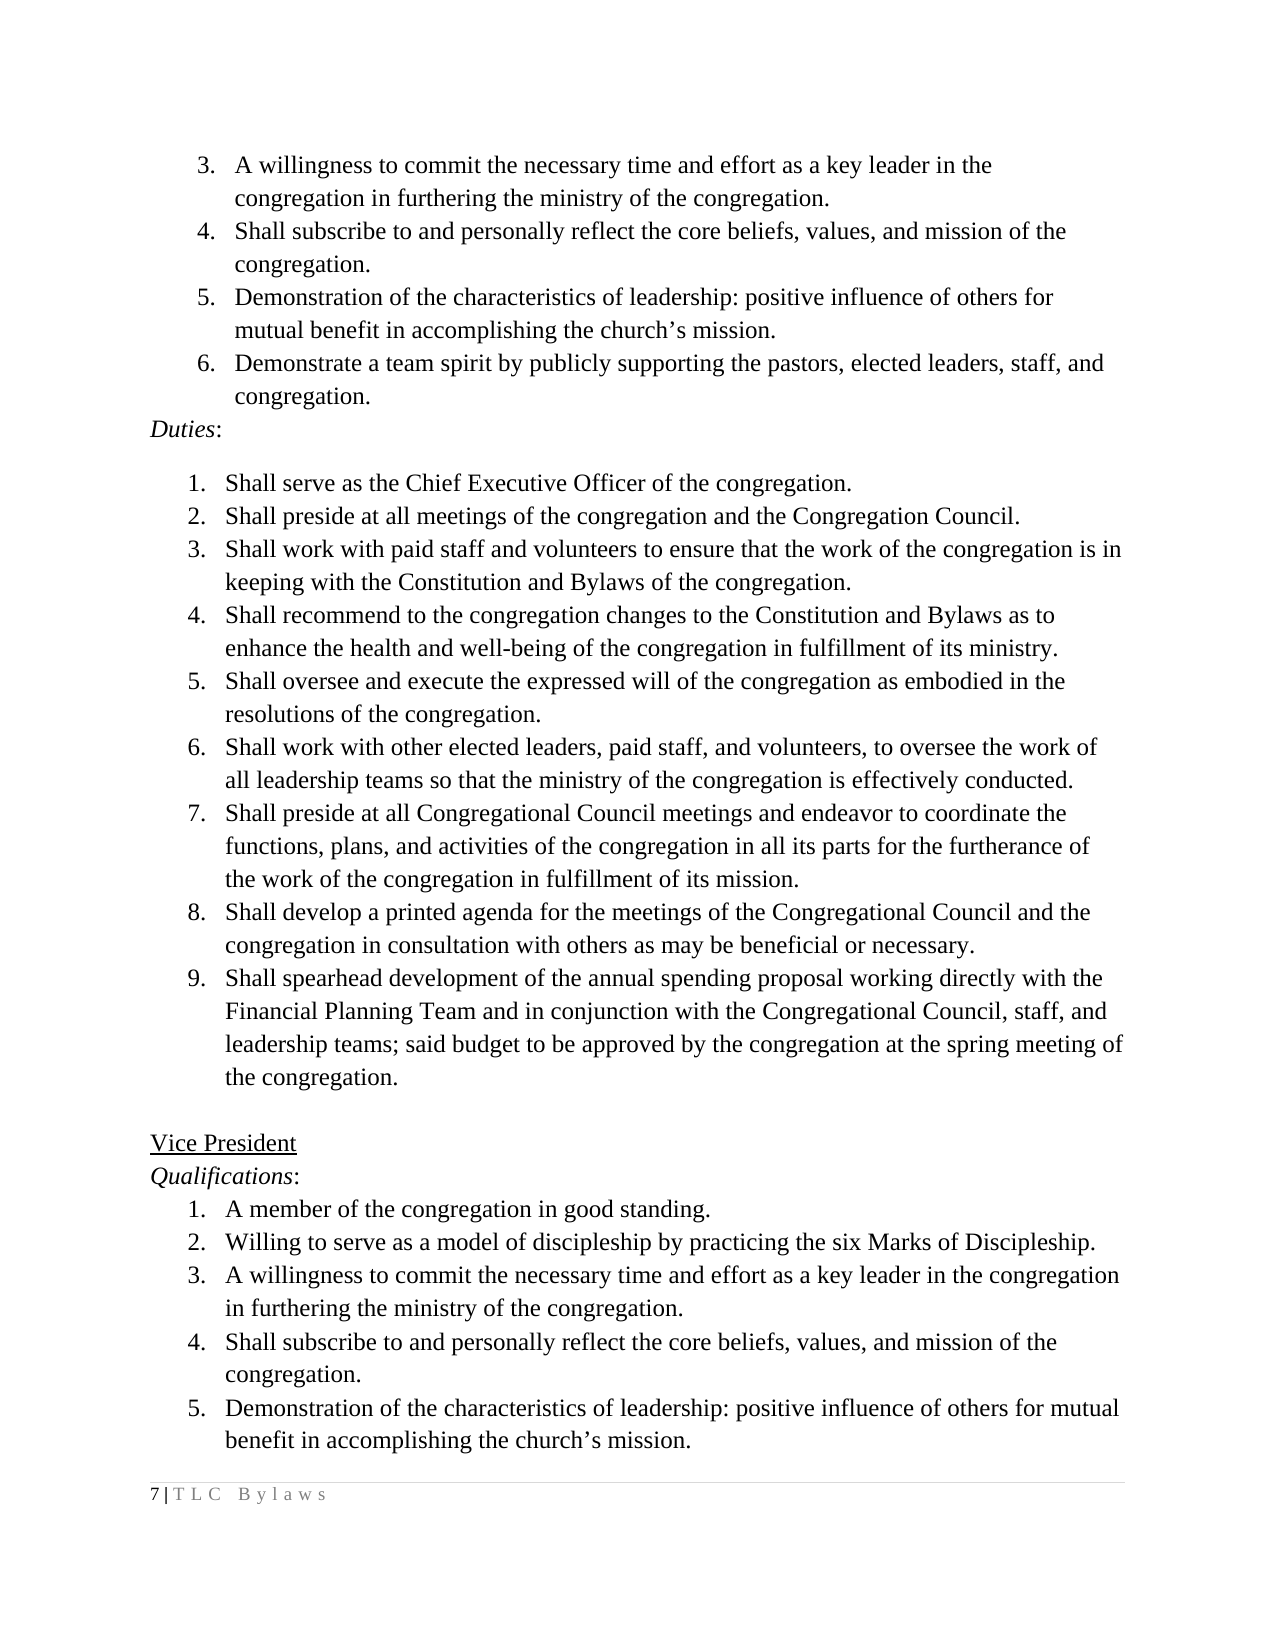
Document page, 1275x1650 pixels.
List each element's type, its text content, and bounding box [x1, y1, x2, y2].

list Demonstrate a team spirit by publicly supporting the pastors, elected leaders, staff, and congregation. [197, 348, 1125, 410]
list Willing to serve as a model of discipleship by practicing the six Marks of Discipleship. [187, 1227, 1125, 1256]
list Shall serve as the Chief Executive Officer of the congregation. [187, 468, 1125, 497]
list Shall work with paid staff and volunteers to ensure that the work of the congregation is in keeping with the Constitution and Bylaws of the congregation. [187, 534, 1125, 596]
list A willingness to commit the necessary time and effort as a key leader in the congregation in furthering the ministry of the congregation. [187, 1261, 1125, 1322]
list Shall preside at all Congregational Council meetings and endeavor to coordinate the functions, plans, and activities of the congregation in all its parts for the furtherance of the work of the congregation in fulfillment of its mission. [187, 798, 1125, 893]
list Shall spearhead development of the annual spending proposal working directly with the Financial Planning Team and in conjunction with the Congregational Council, staff, and leadership teams; said budget to be approved by the congregation at the spring meeting of the congregation. [187, 963, 1125, 1091]
list Demonstration of the characteristics of leadership: positive influence of others for mutual benefit in accomplishing the church’s mission. [187, 1393, 1125, 1454]
subtitle Vice President [150, 1128, 1125, 1157]
list Shall subscribe to and personally reflect the core beliefs, values, and mission of the congregation. [187, 1327, 1125, 1388]
list Shall preside at all meetings of the congregation and the Congregation Council. [187, 501, 1125, 530]
list Shall work with other elected leaders, paid staff, and volunteers, to oversee the work of all leadership teams so that the ministry of the congregation is effectively conducted. [187, 732, 1125, 794]
list Shall develop a printed agenda for the meetings of the Congregational Council and the congregation in consultation with others as may be beneficial or necessary. [187, 897, 1125, 959]
list A member of the congregation in good standing. [187, 1194, 1125, 1223]
text Duties: [150, 414, 1125, 443]
list Shall subscribe to and personally reflect the core beliefs, values, and mission of the congregation. [197, 216, 1125, 278]
list Demonstration of the characteristics of leadership: positive influence of others for mutual benefit in accomplishing the church’s mission. [197, 282, 1125, 344]
list Shall recommend to the congregation changes to the Constitution and Bylaws as to enhance the health and well-being of the congregation in fulfillment of its ministry. [187, 600, 1125, 662]
list Shall oversee and execute the expressed will of the congregation as embodied in the resolutions of the congregation. [187, 666, 1125, 728]
subtitle Qualifications: [150, 1161, 1125, 1190]
list A willingness to commit the necessary time and effort as a key leader in the congregation in furthering the ministry of the congregation. [197, 150, 1125, 212]
